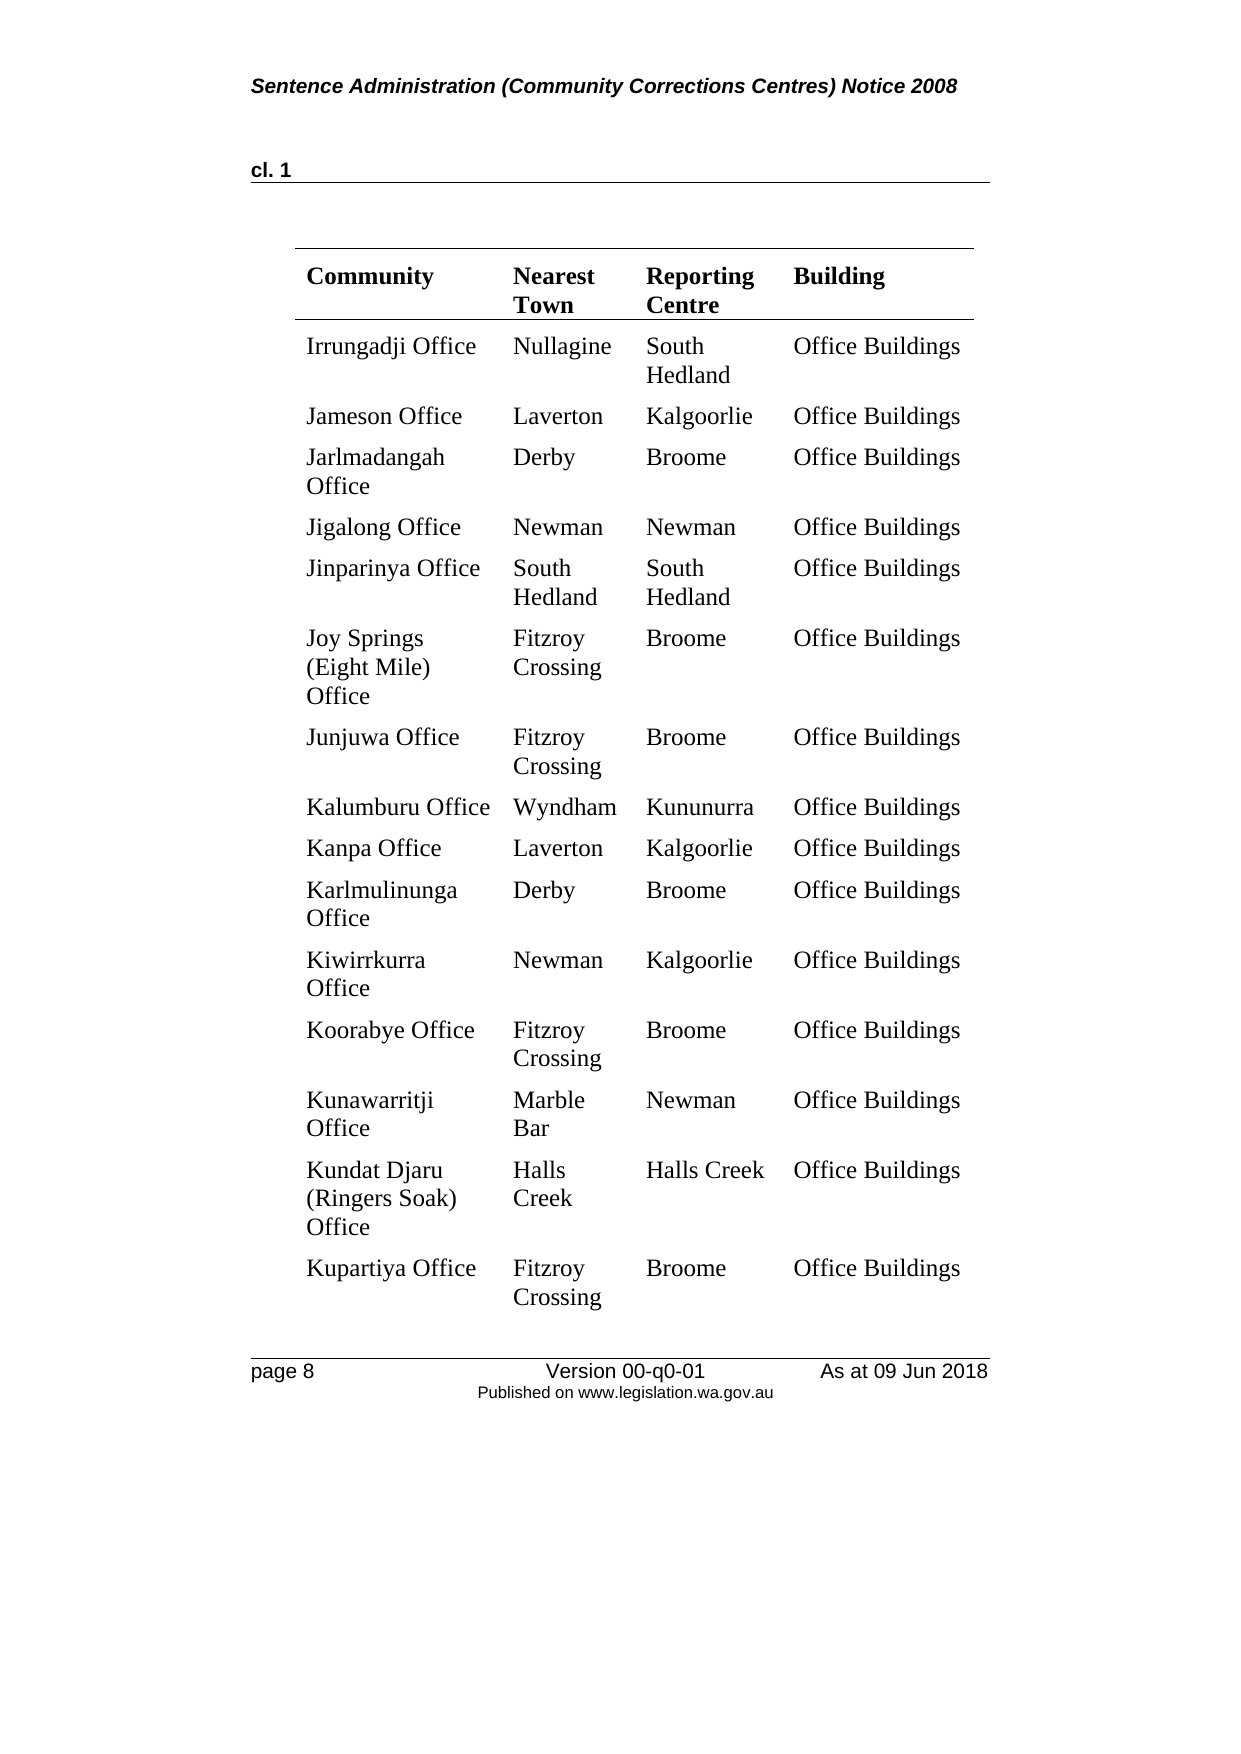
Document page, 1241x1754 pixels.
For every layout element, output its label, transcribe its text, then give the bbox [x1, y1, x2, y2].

table_cell [502, 862, 634, 932]
table_cell Kalumburu Office [295, 780, 502, 821]
table_cell Office Buildings [782, 862, 974, 932]
table_cell Kanpa Office [295, 821, 502, 862]
table_cell Newman [635, 500, 782, 541]
table_cell [502, 541, 634, 611]
table_cell Office Buildings [782, 430, 974, 500]
table_cell Jameson Office [295, 389, 502, 430]
table_cell Broome [635, 611, 782, 710]
table_cell Fitzroy Crossing [502, 710, 634, 780]
table_cell Fitzroy Crossing [502, 1241, 634, 1311]
table_cell Office Buildings [782, 932, 974, 1002]
table_cell Broome [635, 1241, 782, 1311]
table_cell [635, 821, 782, 862]
table_cell Marble Bar [502, 1072, 634, 1142]
table_cell Office Buildings [782, 821, 974, 862]
table_cell Office Buildings [782, 1142, 974, 1241]
table_cell Office Buildings [782, 320, 974, 388]
table_cell Broome [635, 862, 782, 932]
table_cell Newman [502, 932, 634, 1002]
table_cell Office Buildings [782, 1002, 974, 1072]
table_header Building [782, 249, 974, 318]
table_cell [635, 389, 782, 430]
table_cell Halls Creek [502, 1142, 634, 1241]
table_cell Koorabye Office [295, 1002, 502, 1072]
table_cell Office Buildings [782, 780, 974, 821]
table_header Nearest Town [502, 249, 634, 318]
table_cell Irrungadji Office [295, 320, 502, 388]
table_cell Office Buildings [782, 710, 974, 780]
table_cell Office Buildings [782, 611, 974, 710]
table_cell Laverton [502, 389, 634, 430]
table_cell Laverton [502, 821, 634, 862]
table_cell Office Buildings [782, 1072, 974, 1142]
table_cell Jinparinya Office [295, 541, 502, 611]
table_cell Jarlmadangah Office [295, 430, 502, 500]
table_cell Nullagine [502, 320, 634, 388]
table_cell Kununurra [635, 780, 782, 821]
table_cell Fitzroy Crossing [502, 1002, 634, 1072]
table_cell Newman [635, 1072, 782, 1142]
table_cell Office Buildings [782, 389, 974, 430]
table_cell Kundat Djaru (Ringers Soak) Office [295, 1142, 502, 1241]
table_cell Broome [635, 710, 782, 780]
table_cell [635, 320, 782, 388]
table_cell Office Buildings [782, 500, 974, 541]
table_cell Halls Creek [635, 1142, 782, 1241]
table_cell Karlmulinunga Office [295, 862, 502, 932]
table_cell Kupartiya Office [295, 1241, 502, 1311]
table_header Community [295, 249, 502, 318]
table_cell [635, 932, 782, 1002]
table_cell Wyndham [502, 780, 634, 821]
table_header Reporting Centre [635, 249, 782, 318]
table_cell Jigalong Office [295, 500, 502, 541]
table_cell Broome [635, 430, 782, 500]
table_cell Newman [502, 500, 634, 541]
table_cell Junjuwa Office [295, 710, 502, 780]
table_cell (Eight Mile) Office [295, 611, 502, 710]
table_cell Fitzroy Crossing [502, 611, 634, 710]
table_cell Kunawarritji Office [295, 1072, 502, 1142]
table_cell Office Buildings [782, 1241, 974, 1311]
table_cell Broome [635, 1002, 782, 1072]
table_cell Office Buildings [782, 541, 974, 611]
table_cell [635, 541, 782, 611]
table_cell Kiwirrkurra Office [295, 932, 502, 1002]
table_cell [502, 430, 634, 500]
